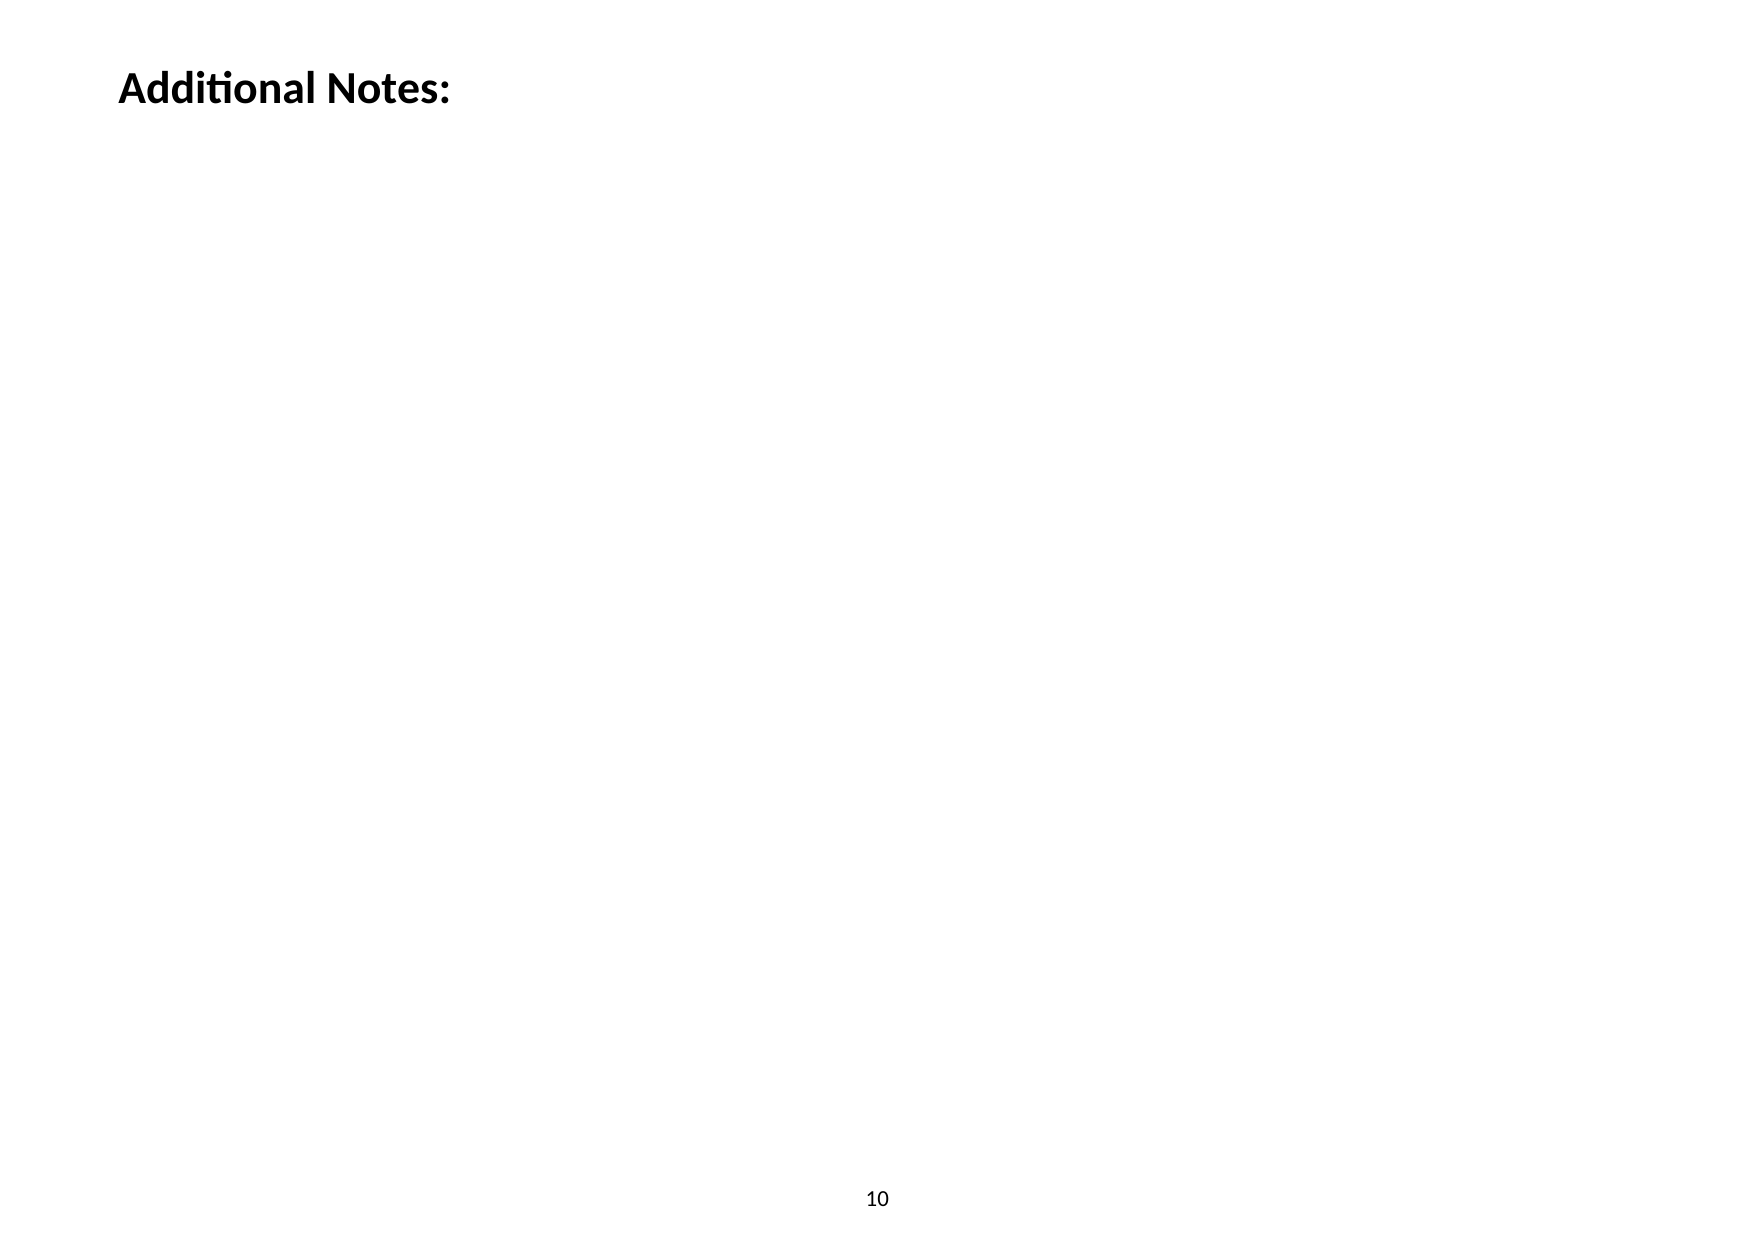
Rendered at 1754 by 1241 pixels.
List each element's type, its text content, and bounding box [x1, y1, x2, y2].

text Additional Notes: [118, 59, 1636, 115]
